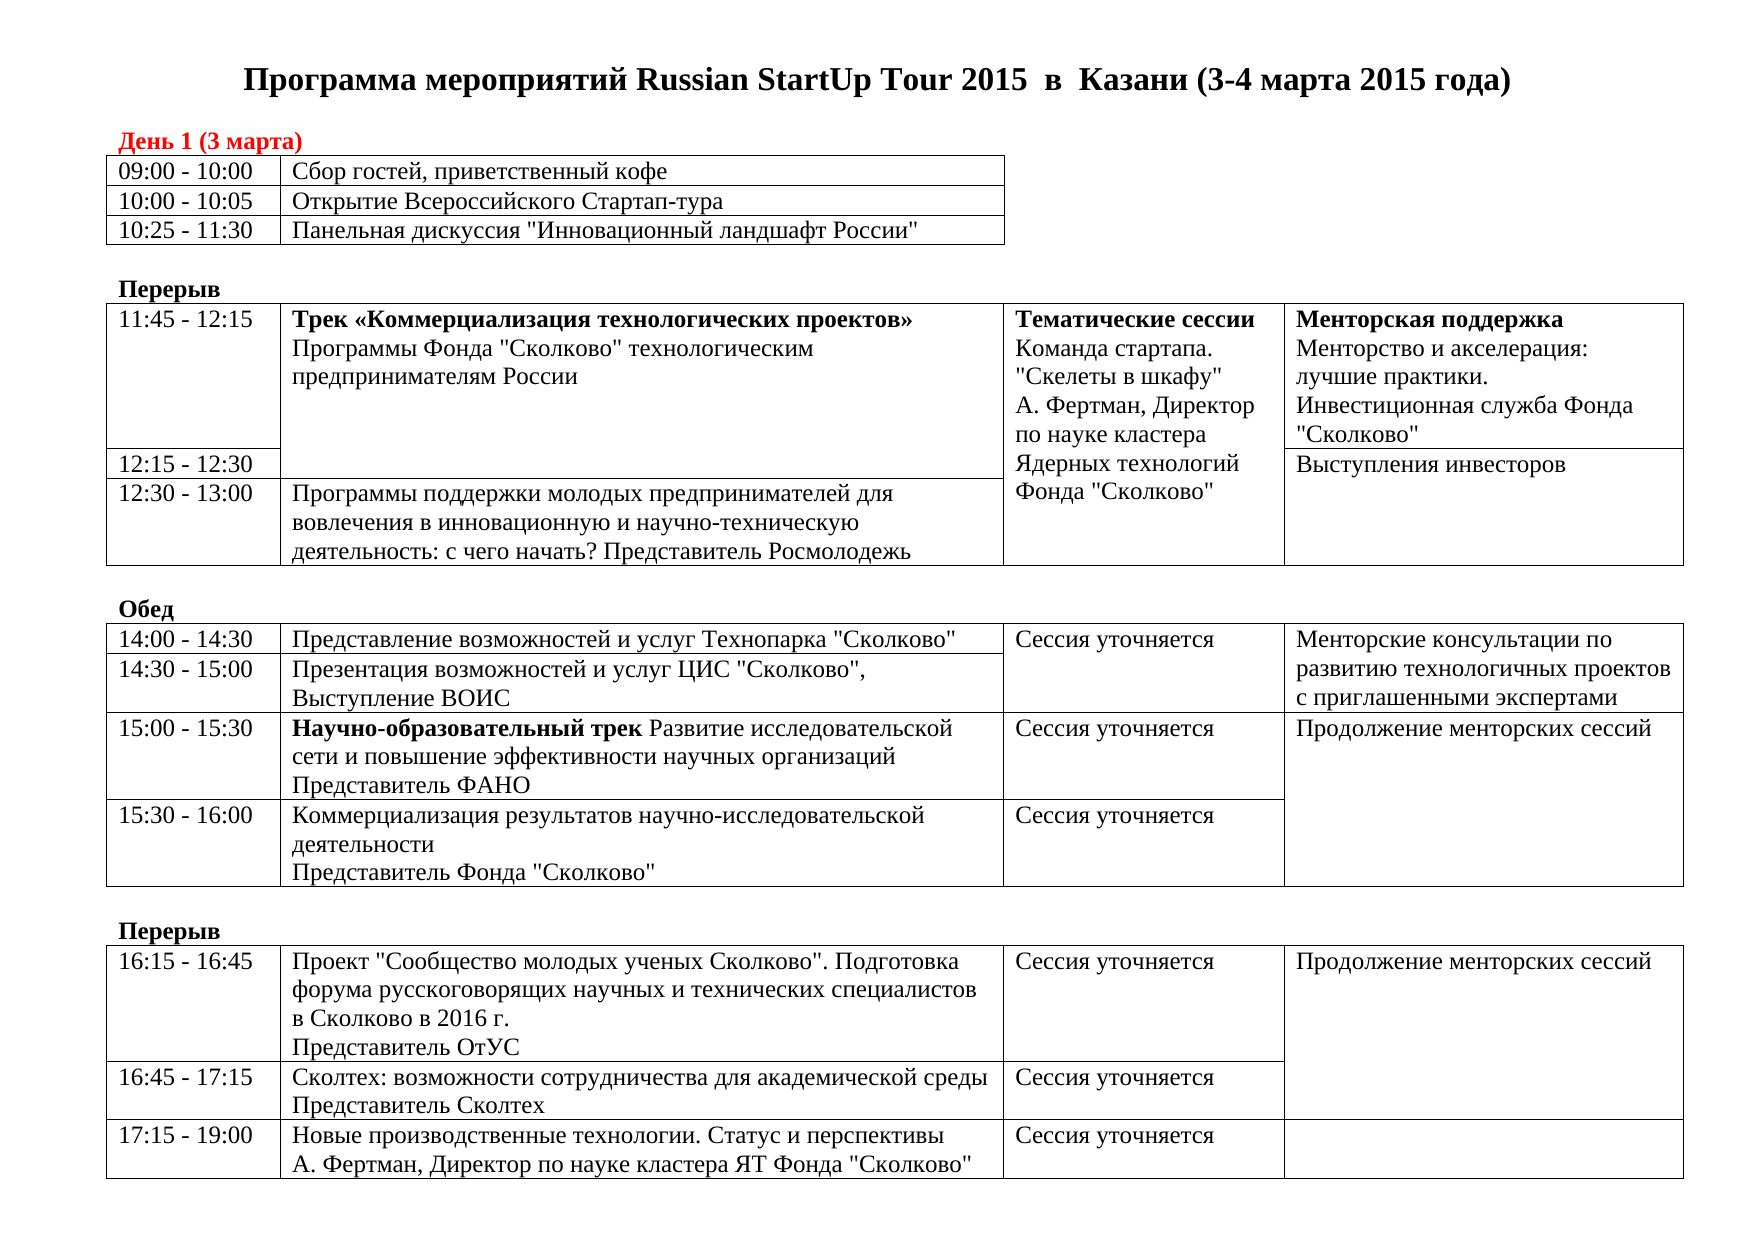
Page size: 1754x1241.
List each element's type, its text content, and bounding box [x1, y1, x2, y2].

table_cell Сколтех: возможности сотрудничества для академической среды Представитель Сколтех [281, 1062, 1003, 1119]
table_header Менторские консультации по развитию технологичных проектов с приглашенными экспертами [1285, 624, 1683, 712]
table_header 11:45 - 12:15 [107, 304, 280, 448]
table_header Сессия уточняется [1004, 624, 1284, 712]
table_cell 10:25 - 11:30 [107, 216, 280, 244]
text Перерыв [118, 274, 1636, 303]
table_header 16:15 - 16:45 [107, 946, 280, 1061]
table_header Менторская поддержка Менторство и акселерация: лучшие практики. Инвестиционная служба Фонда "Сколково" [1285, 304, 1683, 448]
table_cell Сессия уточняется [1004, 800, 1284, 886]
table_header Сессия уточняется [1004, 946, 1284, 1061]
table_cell Сессия уточняется [1004, 1062, 1284, 1119]
table_cell Открытие Всероссийского Стартап-тура [281, 186, 1004, 214]
table_cell Новые производственные технологии. Статус и перспективы А. Фертман, Директор по науке кластера ЯТ Фонда "Сколково" [281, 1120, 1003, 1178]
table_cell [1285, 1120, 1683, 1178]
text Перерыв [118, 916, 1636, 945]
table_cell Презентация возможностей и услуг ЦИС "Сколково", Выступление ВОИС [281, 654, 1003, 712]
text Обед [118, 594, 1636, 623]
table_cell 12:30 - 13:00 [107, 479, 280, 565]
table_header Сбор гостей, приветственный кофе [281, 156, 1004, 185]
table_cell 15:30 - 16:00 [107, 800, 280, 886]
text Программа мероприятий Russian StartUp Tour 2015 в Казани (3-4 марта 2015 года) [118, 59, 1636, 97]
table_header Трек «Коммерциализация технологических проектов» Программы Фонда "Сколково" технологическим предпринимателям России [281, 304, 1003, 477]
table_header Представление возможностей и услуг Технопарка "Сколково" [281, 624, 1003, 653]
table_cell Сессия уточняется [1004, 713, 1284, 799]
table_header 14:00 - 14:30 [107, 624, 280, 653]
table_cell Выступления инвесторов [1285, 449, 1683, 565]
table_cell 17:15 - 19:00 [107, 1120, 280, 1178]
table_header 09:00 - 10:00 [107, 156, 280, 185]
table_cell 16:45 - 17:15 [107, 1062, 280, 1119]
table_cell Коммерциализация результатов научно-исследовательской деятельности Представитель Фонда "Сколково" [281, 800, 1003, 886]
text День 1 (3 марта) [118, 126, 1636, 155]
table_cell Панельная дискуссия "Инновационный ландшафт России" [281, 216, 1004, 244]
table_header Проект "Сообщество молодых ученых Сколково". Подготовка форума русскоговорящих научных и технических специалистов в Сколково в 2016 г. Представитель ОтУС [281, 946, 1003, 1061]
table_cell 14:30 - 15:00 [107, 654, 280, 712]
table_header Тематические сессии Команда стартапа. "Скелеты в шкафу" А. Фертман, Директор по науке кластера Ядерных технологий Фонда "Сколково" [1004, 304, 1284, 565]
table_cell 15:00 - 15:30 [107, 713, 280, 799]
table_cell Научно-образовательный трек Развитие исследовательской сети и повышение эффективности научных организаций Представитель ФАНО [281, 713, 1003, 799]
table_cell Программы поддержки молодых предпринимателей для вовлечения в инновационную и научно-техническую деятельность: с чего начать? Представитель Росмолодежь [281, 479, 1003, 565]
table_cell 10:00 - 10:05 [107, 186, 280, 214]
table_cell Сессия уточняется [1004, 1120, 1284, 1178]
table_cell 12:15 - 12:30 [107, 449, 280, 477]
table_cell Продолжение менторских сессий [1285, 713, 1683, 886]
table_header Продолжение менторских сессий [1285, 946, 1683, 1119]
